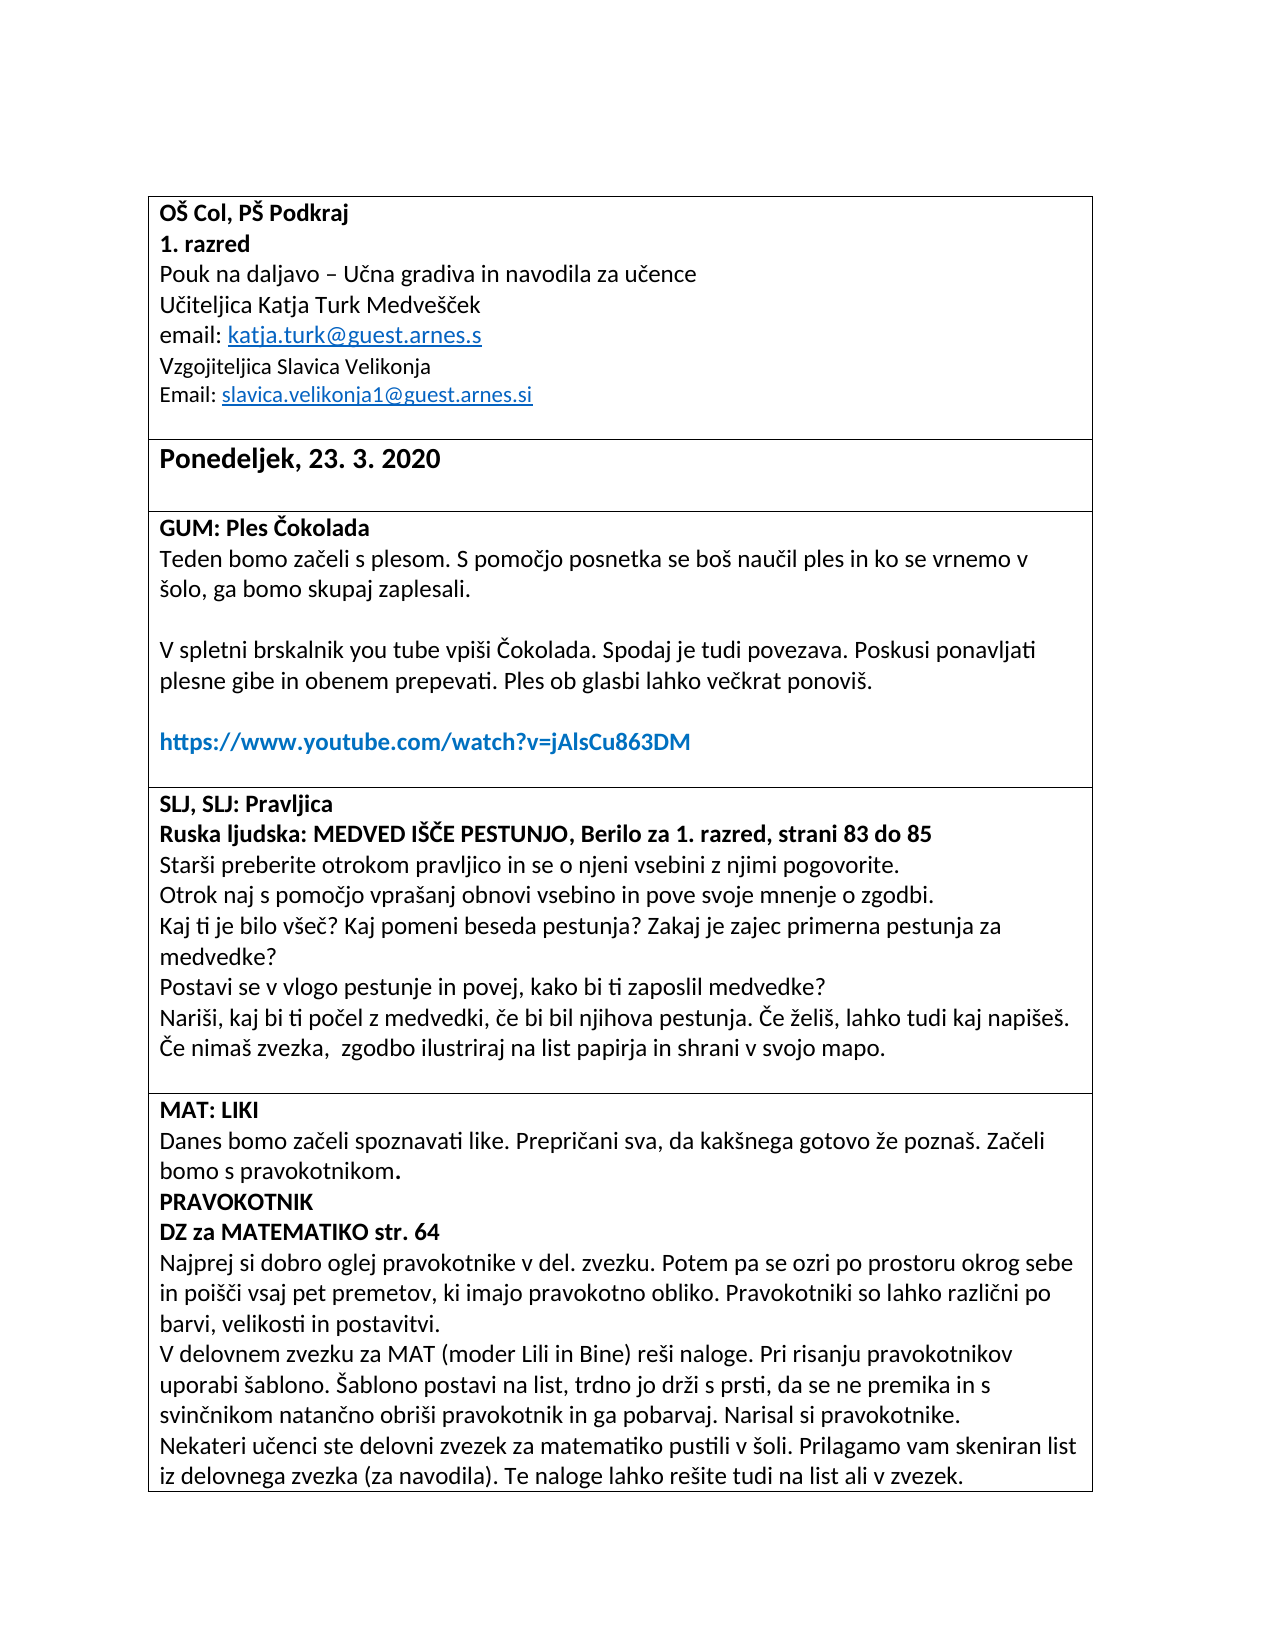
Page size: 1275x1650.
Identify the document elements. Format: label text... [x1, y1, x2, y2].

table_cell GUM: Ples Čokolada Teden bomo začeli s plesom. S pomočjo posnetka se boš naučil ples in ko se vrnemo v šolo, ga bomo skupaj zaplesali. V spletni brskalnik you tube vpiši Čokolada. Spodaj je tudi povezava. Poskusi ponavljati plesne gibe in obenem prepevati. Ples ob glasbi lahko večkrat ponoviš. https://www.youtube.com/watch?v=jAlsCu863DM [149, 512, 1092, 787]
table_header OŠ Col, PŠ Podkraj 1. razred Pouk na daljavo – Učna gradiva in navodila za učence Učiteljica Katja Turk Medvešček email: katja.turk@guest.arnes.s Vzgojiteljica Slavica Velikonja Email: slavica.velikonja1@guest.arnes.si [149, 197, 1092, 439]
table_cell Ponedeljek, 23. 3. 2020 [149, 440, 1092, 511]
table_cell SLJ, SLJ: Pravljica Ruska ljudska: MEDVED IŠČE PESTUNJO, Berilo za 1. razred, strani 83 do 85 Starši preberite otrokom pravljico in se o njeni vsebini z njimi pogovorite. Otrok naj s pomočjo vprašanj obnovi vsebino in pove svoje mnenje o zgodbi. Kaj ti je bilo všeč? Kaj pomeni beseda pestunja? Zakaj je zajec primerna pestunja za medvedke? Postavi se v vlogo pestunje in povej, kako bi ti zaposlil medvedke? Nariši, kaj bi ti počel z medvedki, če bi bil njihova pestunja. Če želiš, lahko tudi kaj napišeš. Če nimaš zvezka, zgodbo ilustriraj na list papirja in shrani v svojo mapo. [149, 788, 1092, 1093]
table_cell MAT: LIKI Danes bomo začeli spoznavati like. Prepričani sva, da kakšnega gotovo že poznaš. Začeli bomo s pravokotnikom. PRAVOKOTNIK DZ za MATEMATIKO str. 64 Najprej si dobro oglej pravokotnike v del. zvezku. Potem pa se ozri po prostoru okrog sebe in poišči vsaj pet premetov, ki imajo pravokotno obliko. Pravokotniki so lahko različni po barvi, velikosti in postavitvi. V delovnem zvezku za MAT (moder Lili in Bine) reši naloge. Pri risanju pravokotnikov uporabi šablono. Šablono postavi na list, trdno jo drži s prsti, da se ne premika in s svinčnikom natančno obriši pravokotnik in ga pobarvaj. Narisal si pravokotnike. Nekateri učenci ste delovni zvezek za matematiko pustili v šoli. Prilagamo vam skeniran list iz delovnega zvezka (za navodila). Te naloge lahko rešite tudi na list ali v zvezek. [149, 1094, 1092, 1491]
